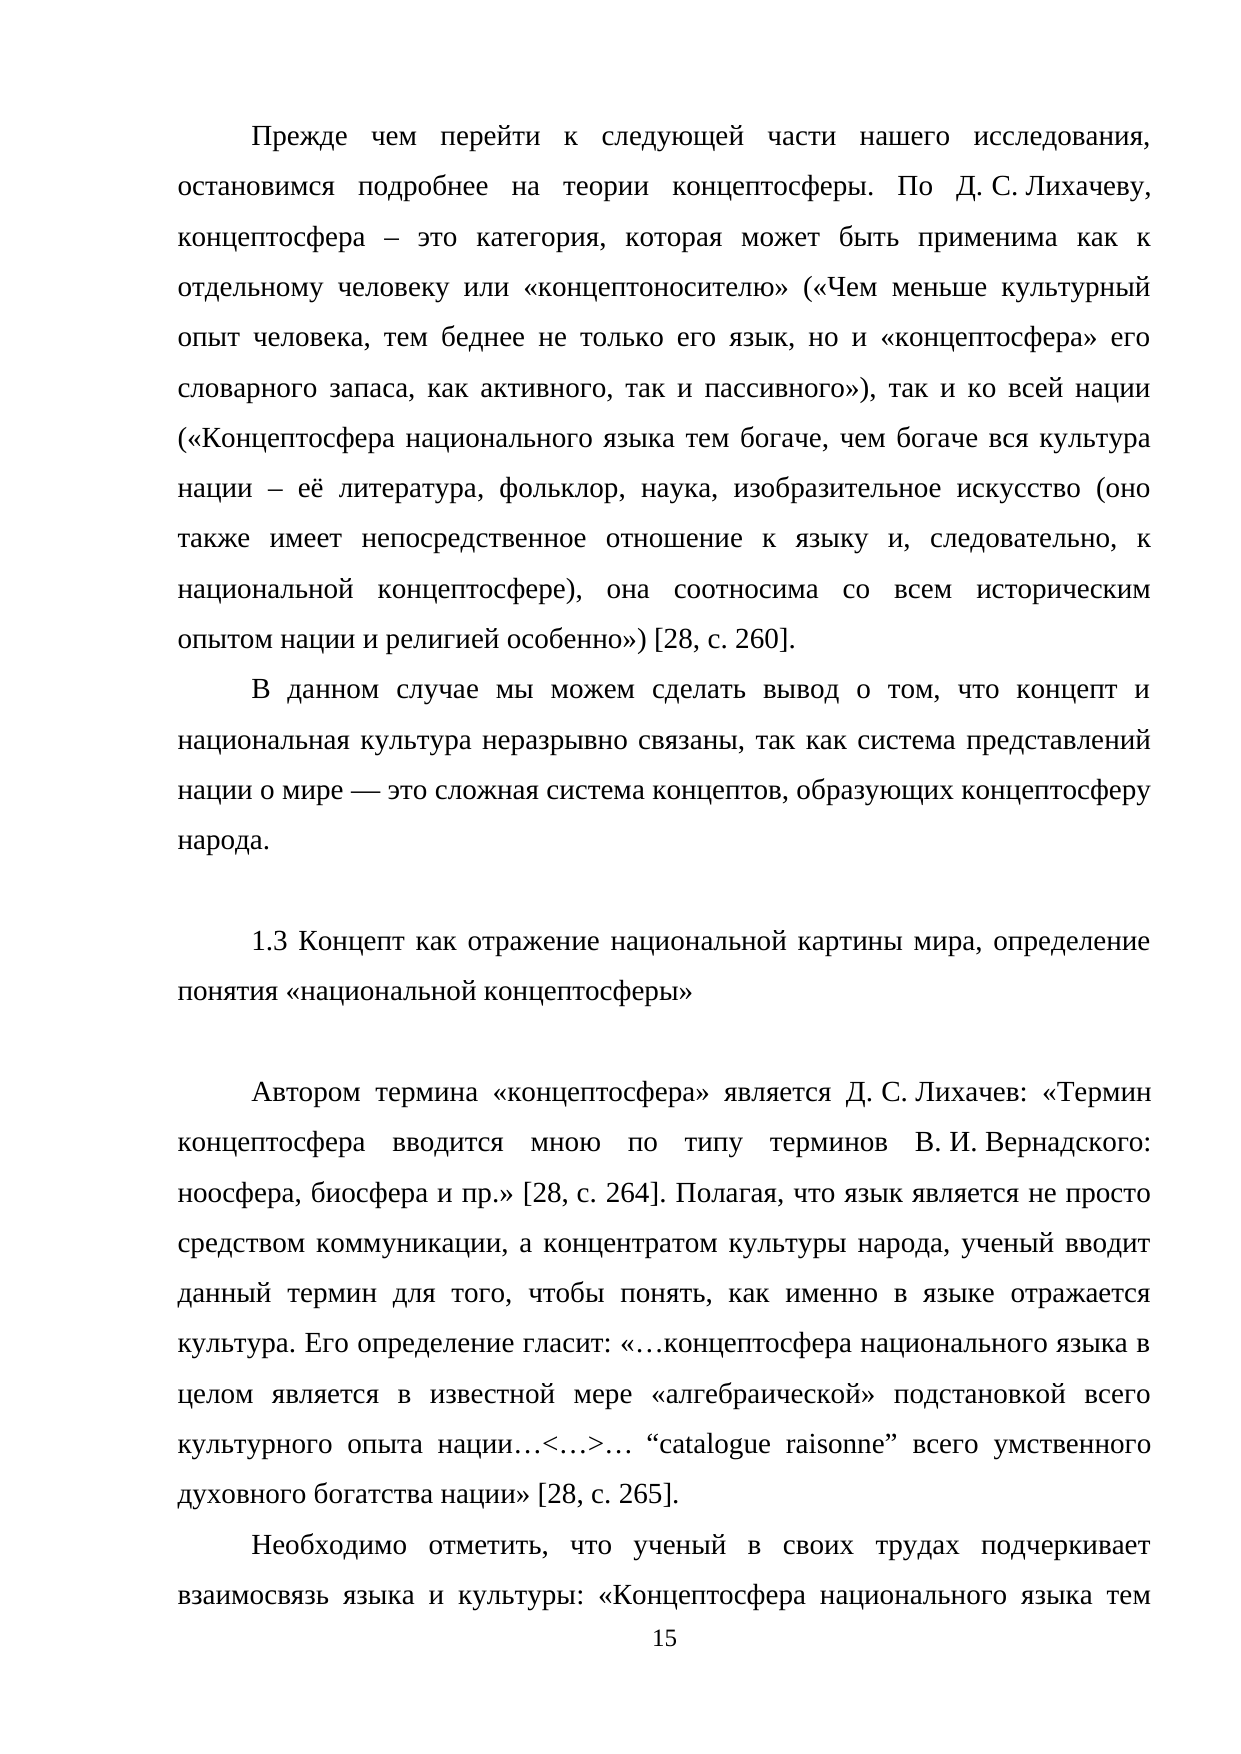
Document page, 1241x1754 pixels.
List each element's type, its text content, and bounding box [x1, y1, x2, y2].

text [177, 1527, 1152, 1611]
text Автором термина «концептосфера» является Д. С. Лихачев: «Термин концептосфера вводится мною по типу терминов В. И. Вернадского: ноосфера, биосфера и пр.» [28, с. 264]. Полагая, что язык является не просто средством коммуникации, а концентратом культуры народа, ученый вводит данный термин для того, чтобы понять, как именно в языке отражается культура. Его определение гласит: «…концептосфера национального языка в целом является в известной мере «алгебраической» подстановкой всего культурного опыта нации…<…>… “catalogue raisonne” всего умственного духовного богатства нации» [28, с. 265]. [177, 1074, 1152, 1510]
text 1.3 Концепт как отражение национальной картины мира, определение понятия «национальной концептосферы» [177, 923, 1152, 1007]
text Прежде чем перейти к следующей части нашего исследования, остановимся подробнее на теории концептосферы. По Д. С. Лихачеву, концептосфера – это категория, которая может быть применима как к отдельному человеку или «концептоносителю» («Чем меньше культурный опыт человека, тем беднее не только его язык, но и «концептосфера» его словарного запаса, как активного, так и пассивного»), так и ко всей нации («Концептосфера национального языка тем богаче, чем богаче вся культура нации – её литература, фольклор, наука, изобразительное искусство (оно также имеет непосредственное отношение к языку и, следовательно, к национальной концептосфере), она соотносима со всем историческим опытом нации и религией особенно») [28, с. 260]. [177, 118, 1152, 655]
text В данном случае мы можем сделать вывод о том, что концепт и национальная культура неразрывно связаны, так как система представлений нации о мире — это сложная система концептов, образующих концептосферу народа. [177, 672, 1152, 856]
